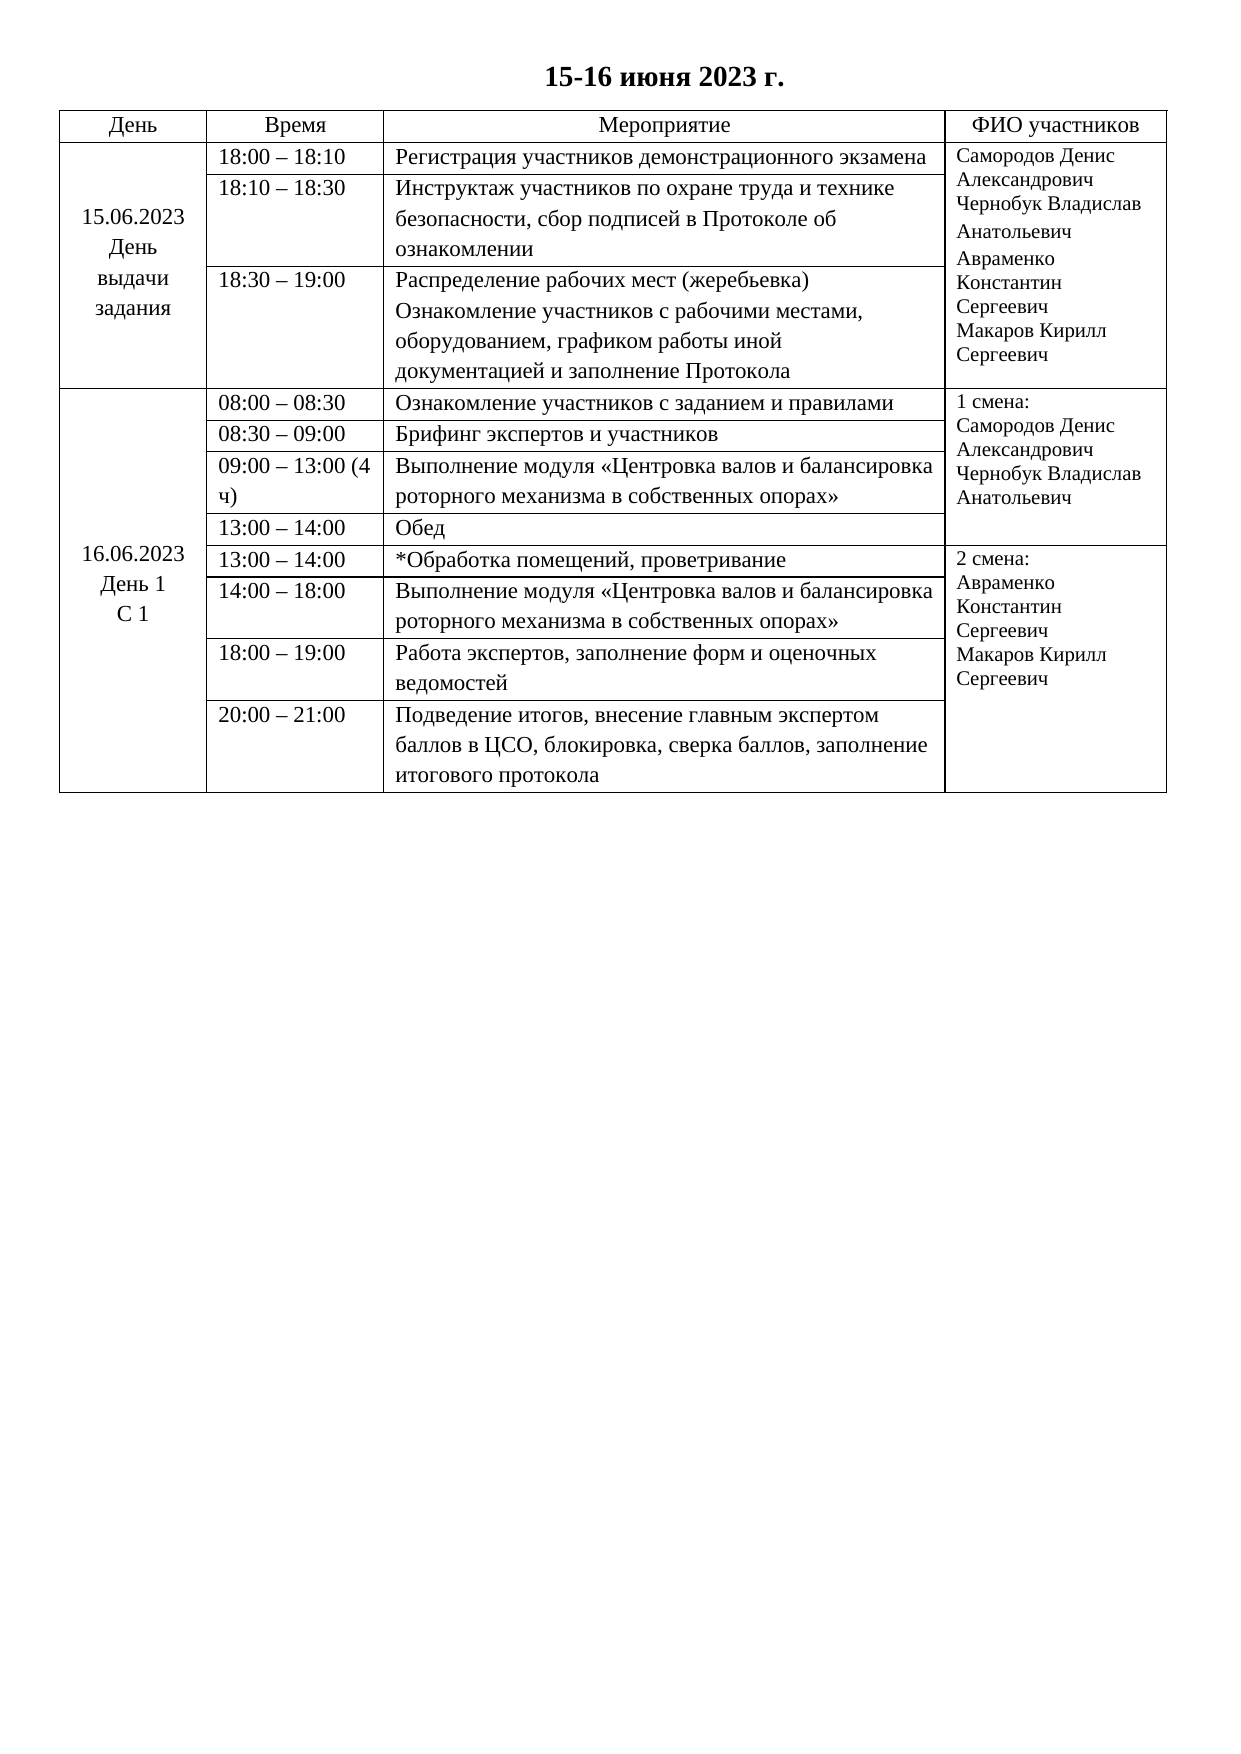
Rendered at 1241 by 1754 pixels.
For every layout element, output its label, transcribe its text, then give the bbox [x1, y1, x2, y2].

table_cell Инструктаж участников по охране труда и технике безопасности, сбор подписей в Протоколе об ознакомлении [384, 175, 944, 266]
table_cell 18:10 – 18:30 [207, 175, 383, 266]
text 15-16 июня 2023 г. [177, 59, 1152, 93]
table_cell 20:00 – 21:00 [207, 701, 383, 792]
table_cell Подведение итогов, внесение главным экспертом баллов в ЦСО, блокировка, сверка баллов, заполнение итогового протокола [384, 701, 944, 792]
table_cell Брифинг экспертов и участников [384, 421, 944, 451]
table_cell 14:00 – 18:00 [207, 578, 383, 638]
table_cell 2 смена: Авраменко Константин Сергеевич Макаров Кирилл Сергеевич [946, 546, 1166, 792]
table_cell Обед [384, 514, 944, 545]
table_cell Выполнение модуля «Центровка валов и балансировка роторного механизма в собственных опорах» [384, 452, 944, 513]
table_cell Самородов Денис Александрович Чернобук Владислав Анатольевич Авраменко Константин Сергеевич Макаров Кирилл Сергеевич [946, 143, 1166, 388]
table_cell 09:00 – 13:00 (4 ч) [207, 452, 383, 513]
table_cell 18:00 – 19:00 [207, 639, 383, 700]
table_cell 15.06.2023 День выдачи задания [60, 143, 206, 388]
table_cell Выполнение модуля «Центровка валов и балансировка роторного механизма в собственных опорах» [384, 578, 944, 638]
table_header Время [207, 111, 383, 142]
table_cell 16.06.2023 День 1 С 1 [60, 389, 206, 792]
table_cell Регистрация участников демонстрационного экзамена [384, 143, 944, 173]
table_cell 13:00 – 14:00 [207, 514, 383, 545]
table_cell 08:30 – 09:00 [207, 421, 383, 451]
table_header Мероприятие [384, 111, 944, 142]
table_header ФИО участников [946, 111, 1166, 142]
table_cell 18:30 – 19:00 [207, 267, 383, 388]
table_cell *Обработка помещений, проветривание [384, 546, 944, 576]
table_header День [60, 111, 206, 142]
table_cell Работа экспертов, заполнение форм и оценочных ведомостей [384, 639, 944, 700]
table_cell Ознакомление участников с заданием и правилами [384, 389, 944, 419]
table_cell 13:00 – 14:00 [207, 546, 383, 576]
table_cell Распределение рабочих мест (жеребьевка) Ознакомление участников с рабочими местами, оборудованием, графиком работы иной документацией и заполнение Протокола [384, 267, 944, 388]
table_cell 1 смена: Самородов Денис Александрович Чернобук Владислав Анатольевич [946, 389, 1166, 545]
table_cell 08:00 – 08:30 [207, 389, 383, 419]
table_cell 18:00 – 18:10 [207, 143, 383, 173]
